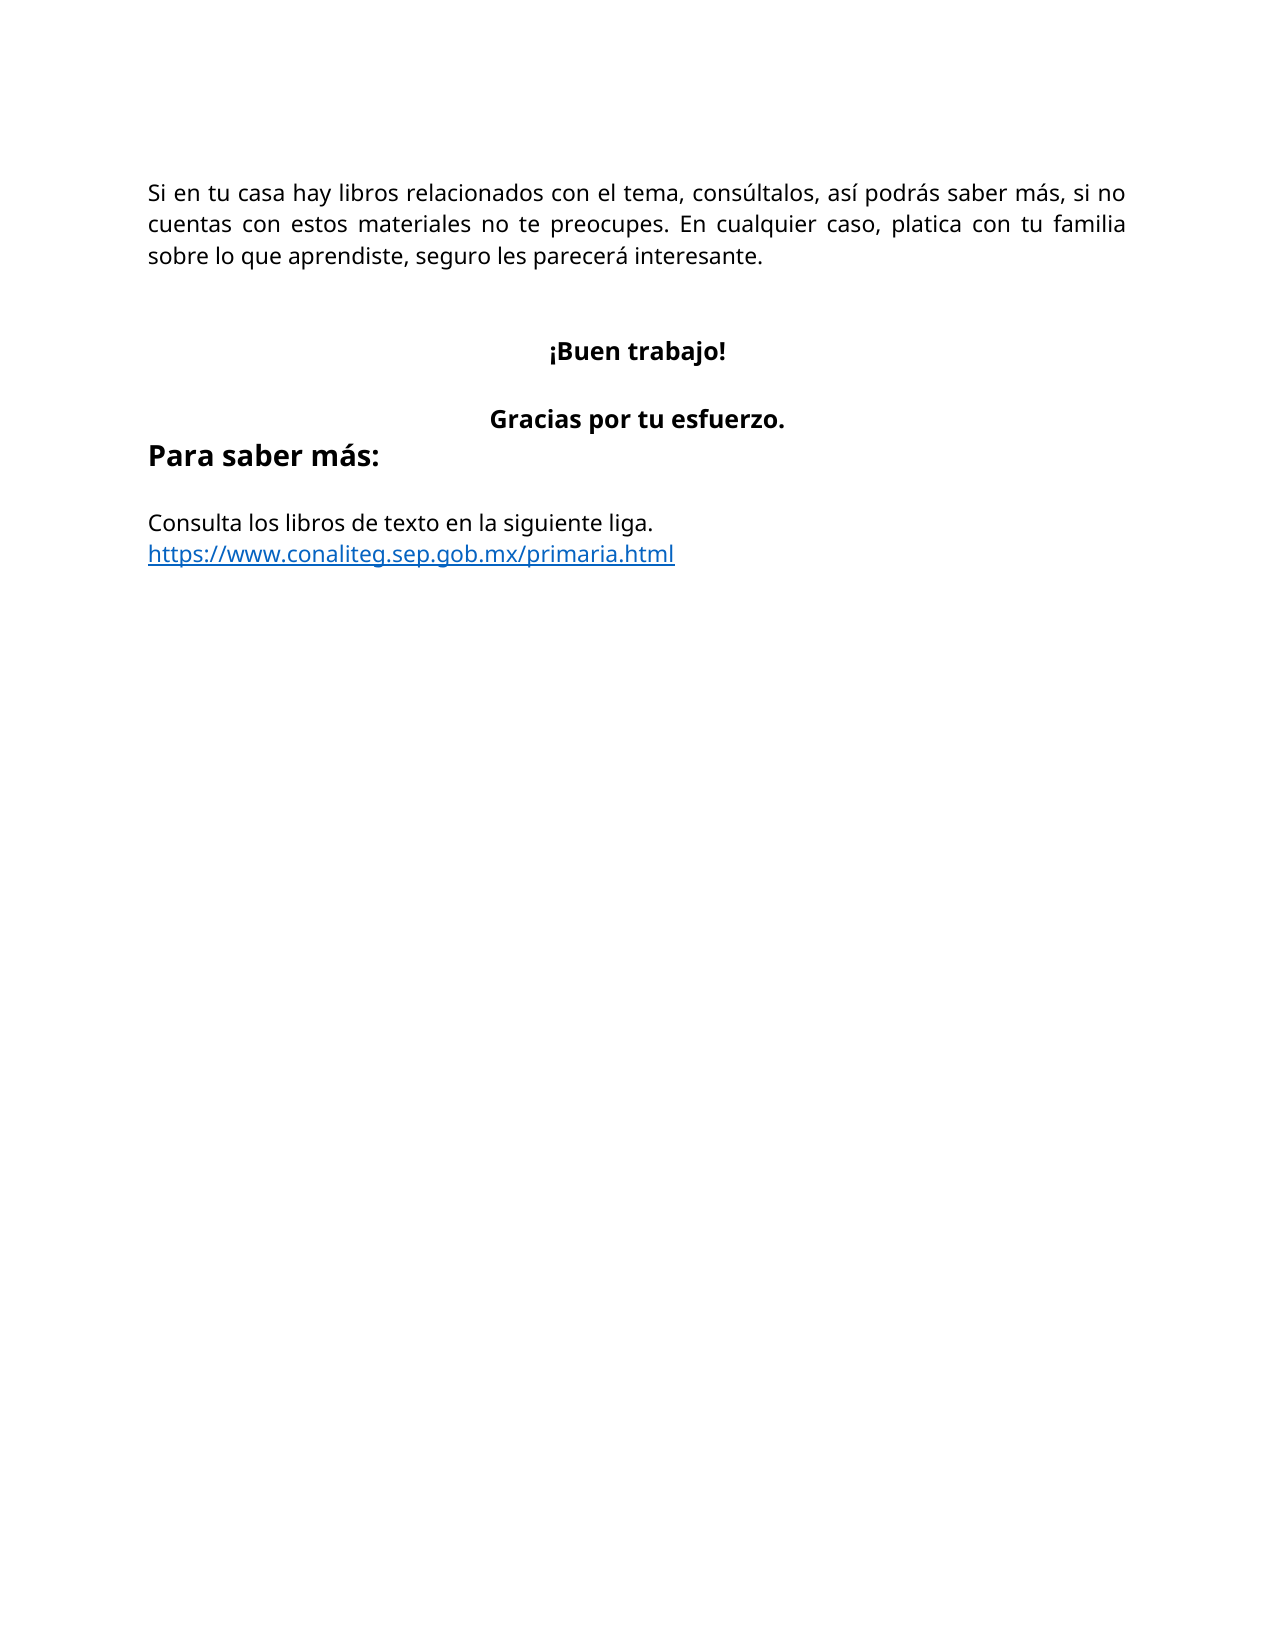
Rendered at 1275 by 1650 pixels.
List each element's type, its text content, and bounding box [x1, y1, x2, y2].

text Si en tu casa hay libros relacionados con el tema, consúltalos, así podrás saber más, si no cuentas con estos materiales no te preocupes. En cualquier caso, platica con tu familia sobre lo que aprendiste, seguro les parecerá interesante. [148, 177, 1127, 271]
text https://www.conaliteg.sep.gob.mx/primaria.html [148, 538, 1127, 569]
text ¡Buen trabajo! [148, 333, 1127, 367]
text Gracias por tu esfuerzo. [148, 402, 1127, 436]
text Consulta los libros de texto en la siguiente liga. [148, 507, 1127, 538]
text Para saber más: [148, 436, 1127, 475]
